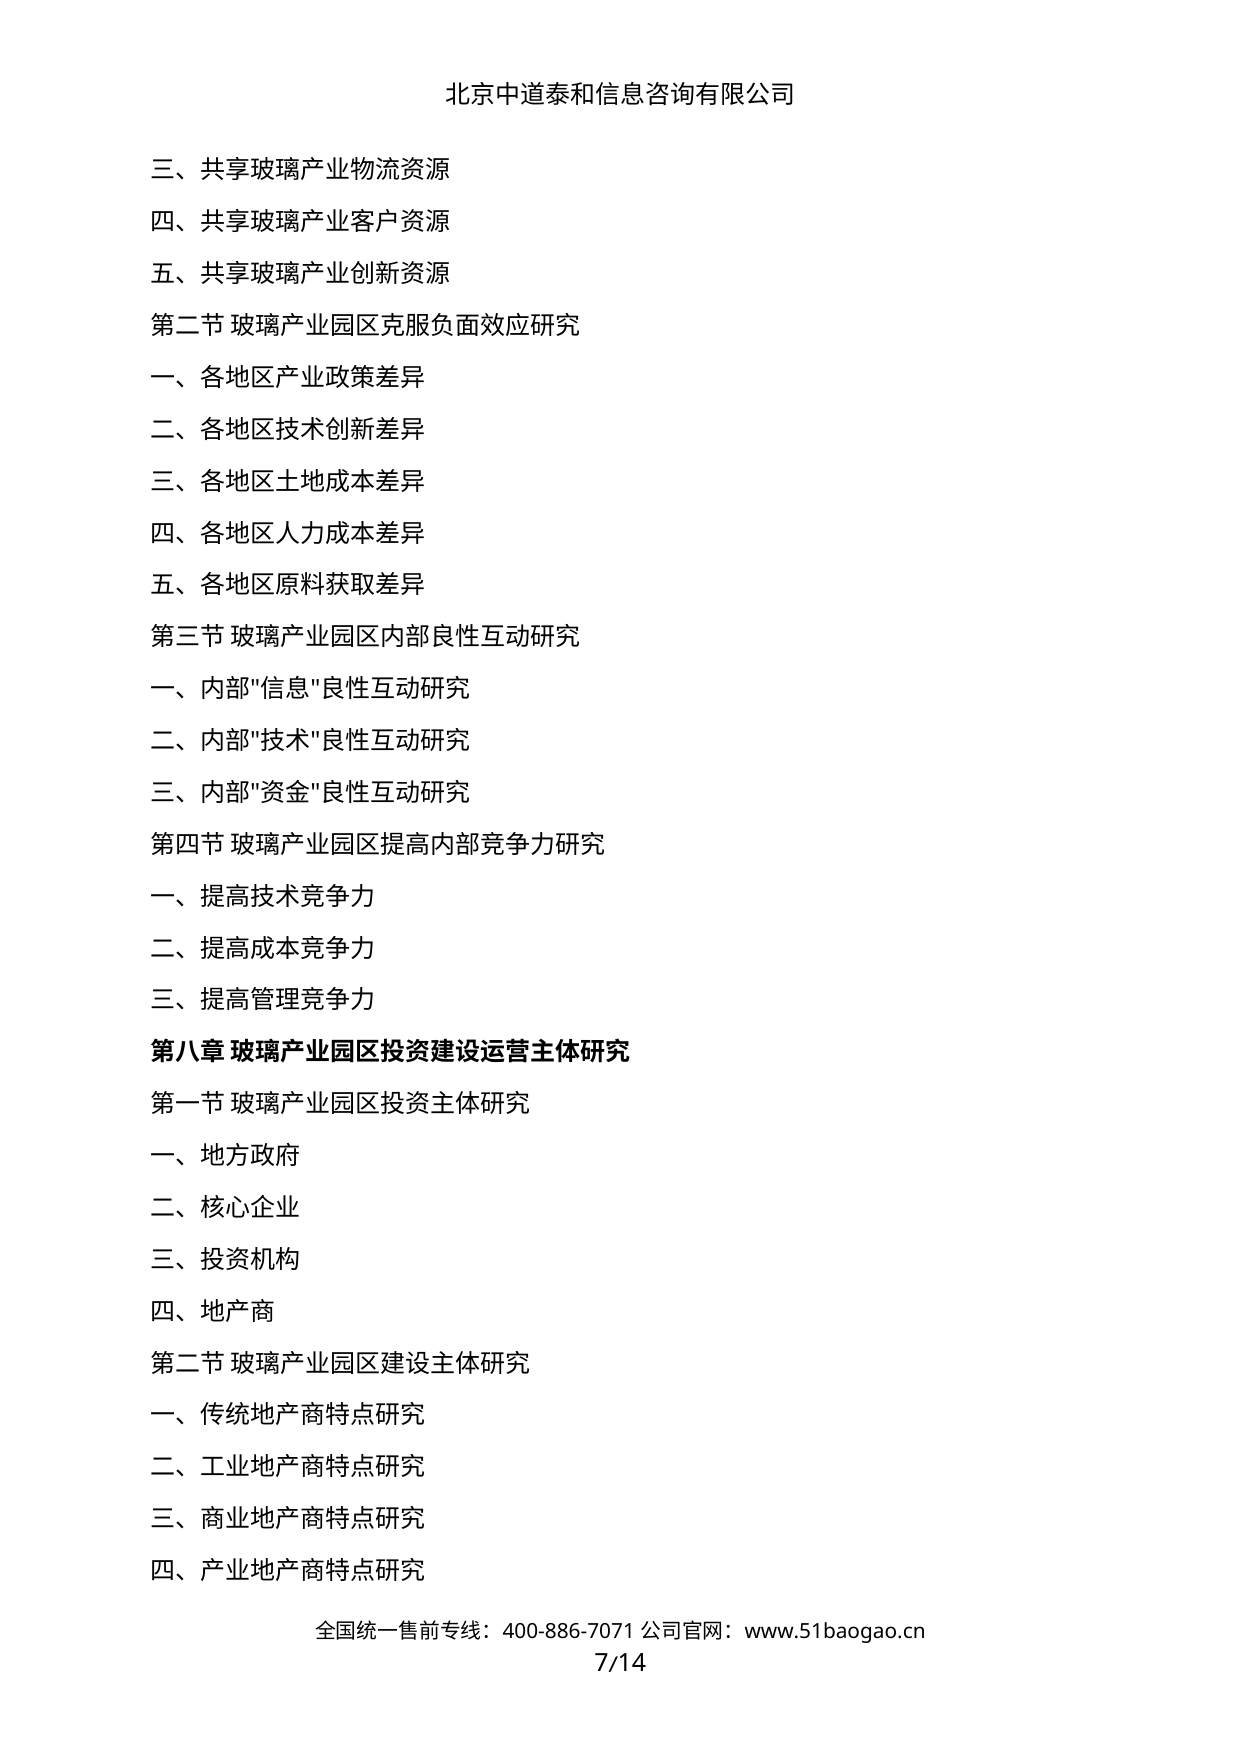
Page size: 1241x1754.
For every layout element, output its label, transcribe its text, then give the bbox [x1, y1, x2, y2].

text 三、投资机构 [150, 1239, 1090, 1276]
text 第三节 玻璃产业园区内部良性互动研究 [150, 617, 1090, 653]
text 二、提高成本竞争力 [150, 928, 1090, 964]
text 三、内部"资金"良性互动研究 [150, 772, 1090, 809]
text 第二节 玻璃产业园区克服负面效应研究 [150, 306, 1090, 342]
text 第四节 玻璃产业园区提高内部竞争力研究 [150, 824, 1090, 861]
text 五、各地区原料获取差异 [150, 565, 1090, 601]
text 四、地产商 [150, 1291, 1090, 1327]
text 二、工业地产商特点研究 [150, 1447, 1090, 1483]
text 四、产业地产商特点研究 [150, 1551, 1090, 1587]
text 二、各地区技术创新差异 [150, 409, 1090, 446]
text 一、地方政府 [150, 1136, 1090, 1172]
text 四、共享玻璃产业客户资源 [150, 202, 1090, 238]
text 二、核心企业 [150, 1187, 1090, 1224]
text 三、商业地产商特点研究 [150, 1499, 1090, 1535]
text 二、内部"技术"良性互动研究 [150, 721, 1090, 757]
text 一、提高技术竞争力 [150, 876, 1090, 912]
text 三、各地区土地成本差异 [150, 461, 1090, 497]
text 第一节 玻璃产业园区投资主体研究 [150, 1084, 1090, 1120]
text 三、共享玻璃产业物流资源 [150, 150, 1090, 186]
text 第八章 玻璃产业园区投资建设运营主体研究 [150, 1032, 1090, 1068]
text 一、各地区产业政策差异 [150, 357, 1090, 394]
text 第二节 玻璃产业园区建设主体研究 [150, 1343, 1090, 1379]
text 一、内部"信息"良性互动研究 [150, 669, 1090, 705]
text 一、传统地产商特点研究 [150, 1395, 1090, 1431]
text 五、共享玻璃产业创新资源 [150, 254, 1090, 290]
text 三、提高管理竞争力 [150, 980, 1090, 1016]
text 四、各地区人力成本差异 [150, 513, 1090, 549]
